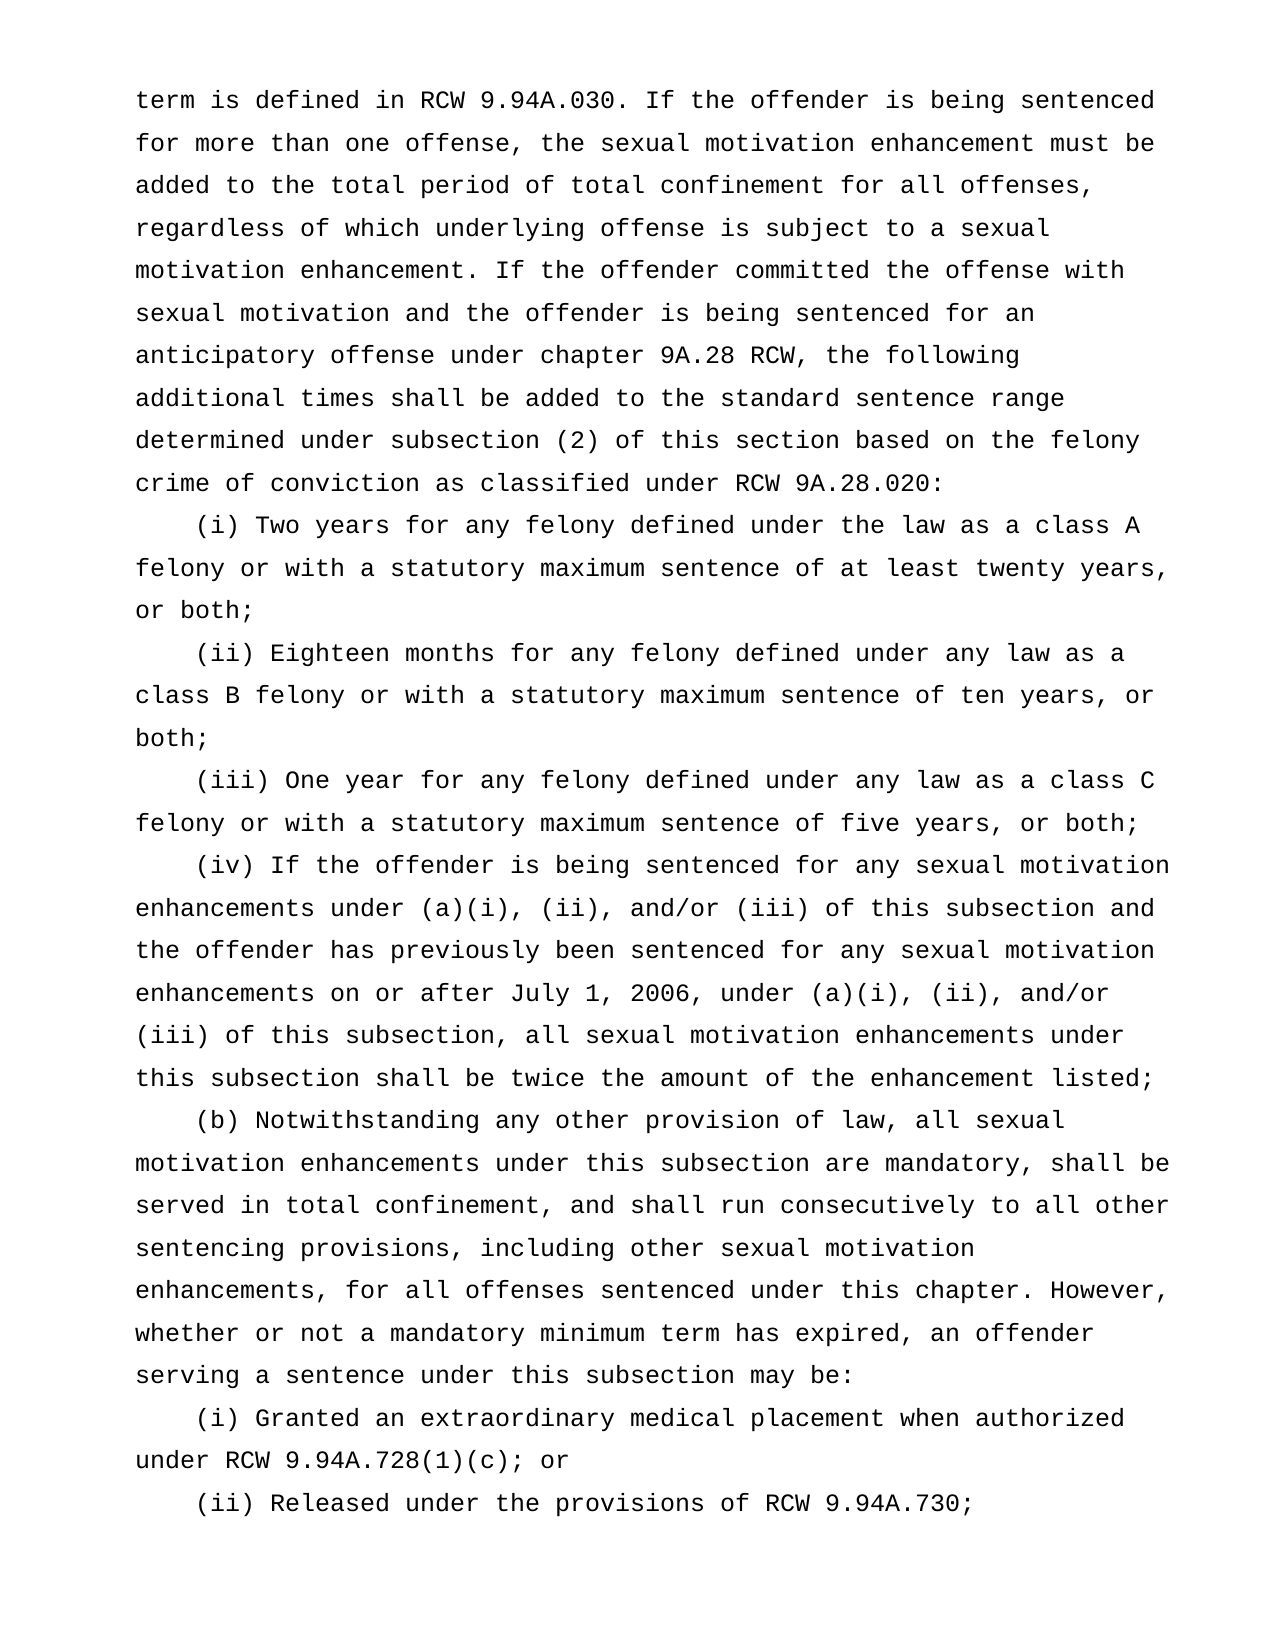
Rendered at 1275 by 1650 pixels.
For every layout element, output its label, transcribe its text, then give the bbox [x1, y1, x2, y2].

text (i) Granted an extraordinary medical placement when authorized under RCW 9.94A.728(1)(c); or [135, 1392, 1170, 1477]
text (ii) Released under the provisions of RCW 9.94A.730; [135, 1477, 1170, 1520]
text (iv) If the offender is being sentenced for any sexual motivation enhancements under (a)(i), (ii), and/or (iii) of this subsection and the offender has previously been sentenced for any sexual motivation enhancements on or after July 1, 2006, under (a)(i), (ii), and/or (iii) of this subsection, all sexual motivation enhancements under this subsection shall be twice the amount of the enhancement listed; [135, 840, 1170, 1095]
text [135, 75, 1170, 500]
text (iii) One year for any felony defined under any law as a class C felony or with a statutory maximum sentence of five years, or both; [135, 755, 1170, 840]
text (ii) Eighteen months for any felony defined under any law as a class B felony or with a statutory maximum sentence of ten years, or both; [135, 627, 1170, 755]
text (b) Notwithstanding any other provision of law, all sexual motivation enhancements under this subsection are mandatory, shall be served in total confinement, and shall run consecutively to all other sentencing provisions, including other sexual motivation enhancements, for all offenses sentenced under this chapter. However, whether or not a mandatory minimum term has expired, an offender serving a sentence under this subsection may be: [135, 1095, 1170, 1392]
text (i) Two years for any felony defined under the law as a class A felony or with a statutory maximum sentence of at least twenty years, or both; [135, 500, 1170, 627]
